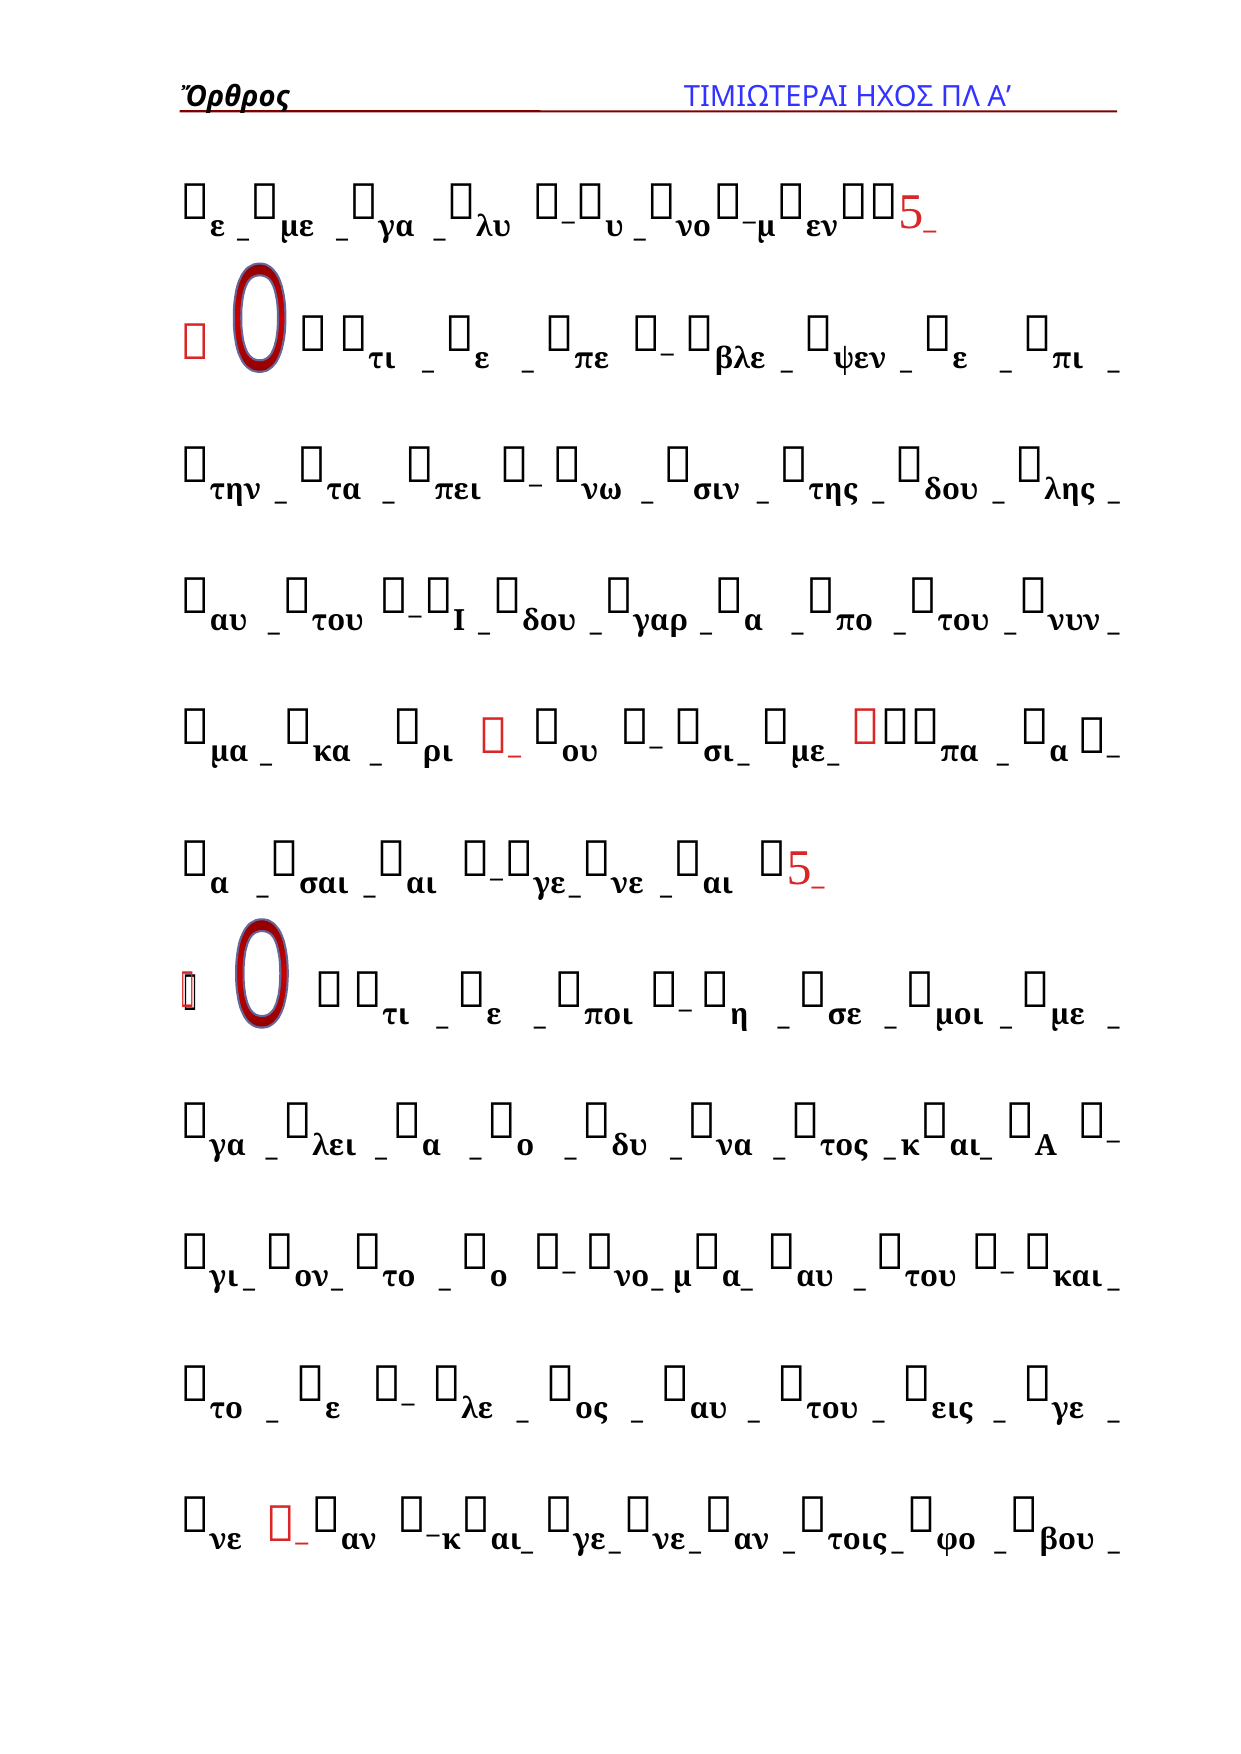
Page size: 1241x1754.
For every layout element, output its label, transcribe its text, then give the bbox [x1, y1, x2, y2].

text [179, 115, 1120, 246]
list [179, 902, 1120, 1558]
text   τι_ ε_ πε_ βλε_ ψεν_ ε_ πι_ την_ τα_ πει_ νω_ σιν_ της_ δου_ λης_ αυ_ του_ Ι_ δου_ γαρ_ α_ πο_ του_ νυν_ μα_ κα_ ρι_ ου_ σι_ με_ πα_ α_ α_ σαι_ αι_ γε_.νε_ αι_ [179, 246, 1120, 902]
